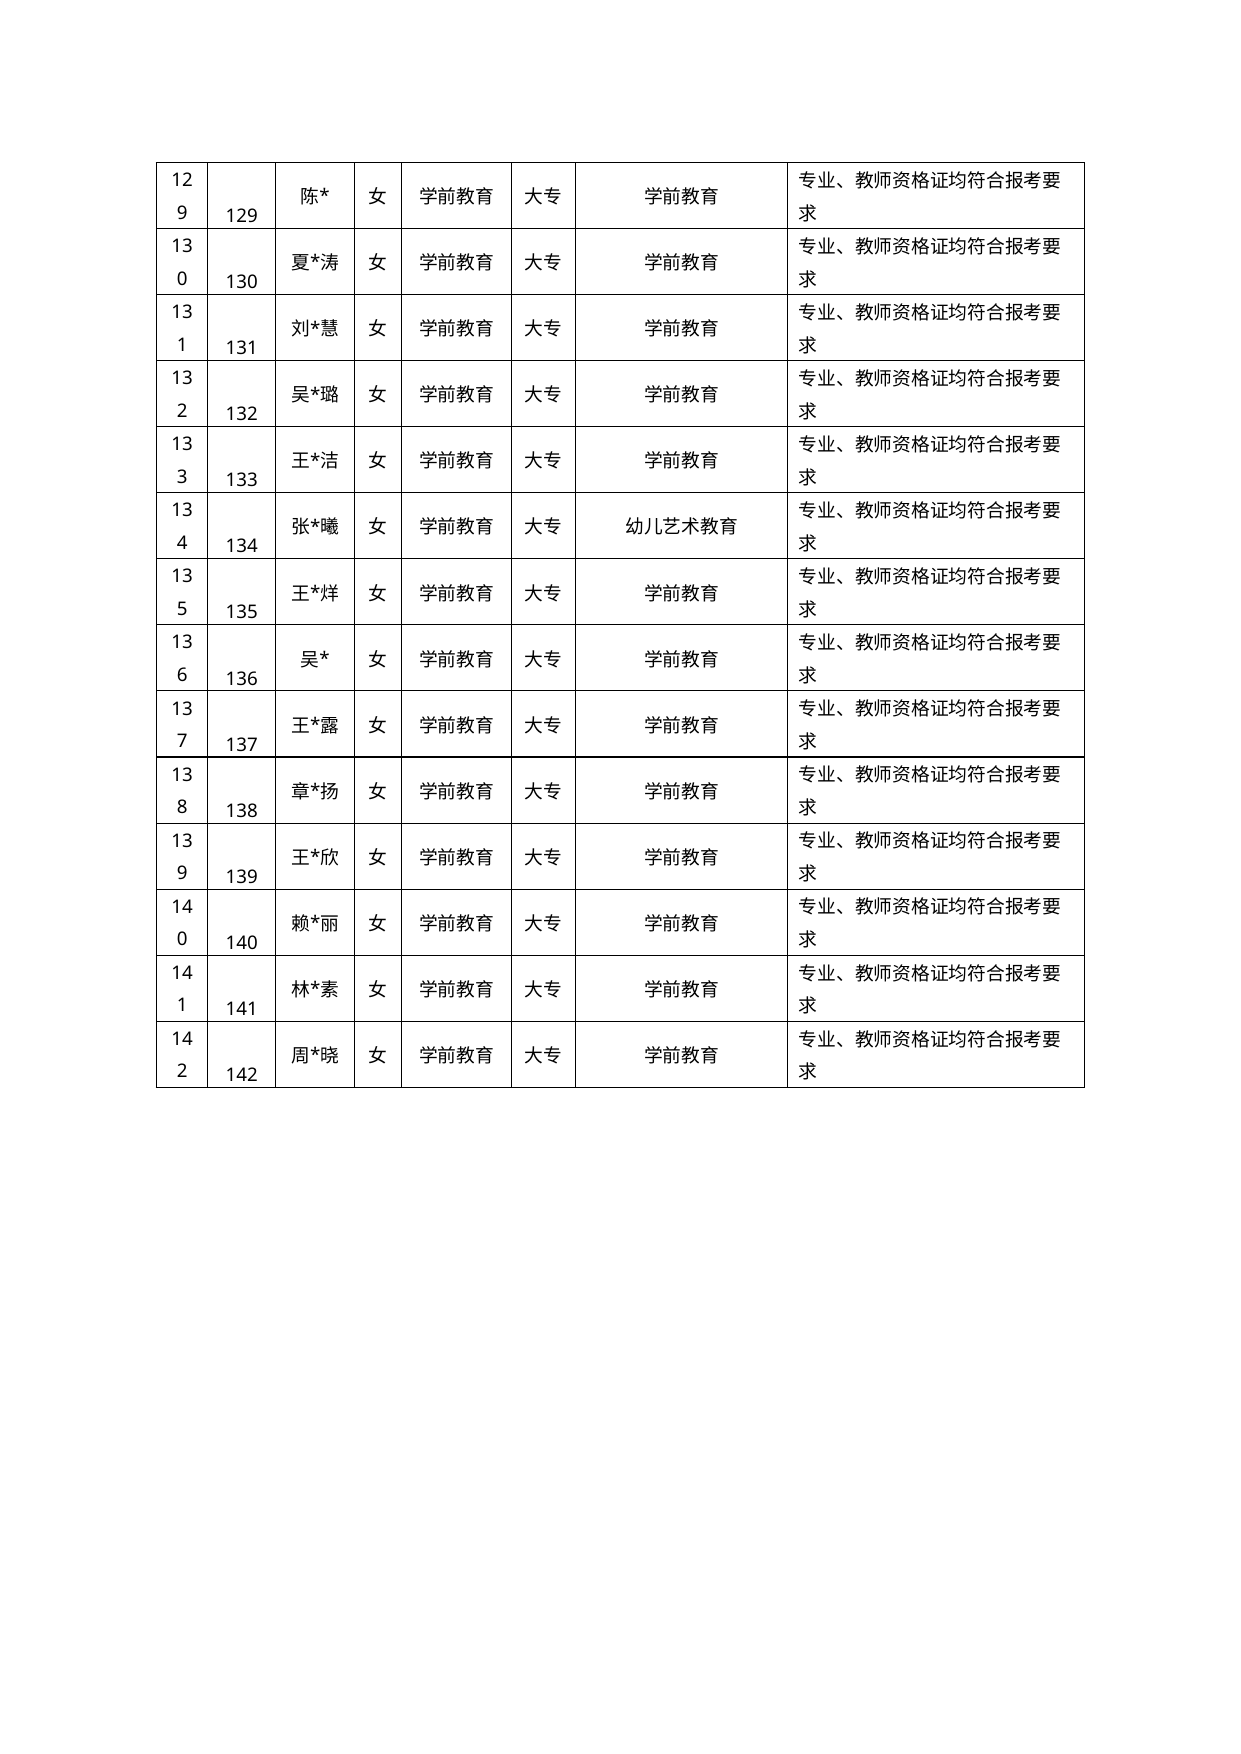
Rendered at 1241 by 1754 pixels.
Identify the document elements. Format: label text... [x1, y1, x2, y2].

table_cell 大专 [512, 1022, 575, 1087]
table_cell 135 [208, 559, 275, 624]
table_cell 学前教育 [576, 890, 787, 954]
table_cell 专业、教师资格证均符合报考要求 [788, 625, 1084, 690]
table_cell 女 [355, 758, 401, 822]
table_cell 大专 [512, 427, 575, 492]
table_cell 学前教育 [576, 229, 787, 294]
table_cell 大专 [512, 559, 575, 624]
table_cell 131 [208, 295, 275, 360]
table_cell 大专 [512, 163, 575, 228]
table_cell 138 [157, 758, 207, 822]
table_cell 章*扬 [276, 758, 354, 822]
table_cell 129 [157, 163, 207, 228]
table_cell 女 [355, 295, 401, 360]
table_cell 吴*璐 [276, 361, 354, 426]
table_cell 大专 [512, 691, 575, 756]
table_cell 137 [157, 691, 207, 756]
table_cell 女 [355, 229, 401, 294]
table_cell 133 [208, 427, 275, 492]
table_cell 132 [208, 361, 275, 426]
table_cell 幼儿艺术教育 [576, 493, 787, 558]
table_cell 学前教育 [576, 824, 787, 888]
table_cell 141 [208, 956, 275, 1021]
table_cell 140 [157, 890, 207, 954]
table_cell 大专 [512, 956, 575, 1021]
table_cell 学前教育 [576, 691, 787, 756]
table_cell 女 [355, 824, 401, 888]
table_cell 专业、教师资格证均符合报考要求 [788, 163, 1084, 228]
table_cell 137 [208, 691, 275, 756]
table_cell 142 [208, 1022, 275, 1087]
table_cell 女 [355, 625, 401, 690]
table_cell 学前教育 [576, 1022, 787, 1087]
table_cell 专业、教师资格证均符合报考要求 [788, 1022, 1084, 1087]
table_cell 学前教育 [402, 1022, 511, 1087]
table_cell 专业、教师资格证均符合报考要求 [788, 691, 1084, 756]
table_cell 大专 [512, 493, 575, 558]
table_cell 学前教育 [402, 691, 511, 756]
table_cell 学前教育 [402, 295, 511, 360]
table_cell 周*晓 [276, 1022, 354, 1087]
table_cell 女 [355, 559, 401, 624]
table_cell 学前教育 [576, 758, 787, 822]
table_cell 134 [208, 493, 275, 558]
table_cell 学前教育 [402, 956, 511, 1021]
table_cell 学前教育 [402, 163, 511, 228]
table_cell 吴* [276, 625, 354, 690]
table_cell 131 [157, 295, 207, 360]
table_cell 大专 [512, 361, 575, 426]
table_cell 133 [157, 427, 207, 492]
table_cell 134 [157, 493, 207, 558]
table_cell 专业、教师资格证均符合报考要求 [788, 427, 1084, 492]
table_cell 大专 [512, 625, 575, 690]
table_cell 女 [355, 427, 401, 492]
table_cell 夏*涛 [276, 229, 354, 294]
table_cell 学前教育 [576, 956, 787, 1021]
table_cell 130 [208, 229, 275, 294]
table_cell 学前教育 [576, 427, 787, 492]
table_cell 专业、教师资格证均符合报考要求 [788, 229, 1084, 294]
table_cell 学前教育 [402, 559, 511, 624]
table_cell 140 [208, 890, 275, 954]
table_cell 132 [157, 361, 207, 426]
table_cell 专业、教师资格证均符合报考要求 [788, 824, 1084, 888]
table_cell 学前教育 [402, 427, 511, 492]
table_cell 大专 [512, 758, 575, 822]
table_cell 专业、教师资格证均符合报考要求 [788, 956, 1084, 1021]
table_cell 女 [355, 493, 401, 558]
table_cell 学前教育 [402, 758, 511, 822]
table_cell 赖*丽 [276, 890, 354, 954]
table_cell 专业、教师资格证均符合报考要求 [788, 559, 1084, 624]
table_cell 学前教育 [402, 890, 511, 954]
table_cell 女 [355, 691, 401, 756]
table_cell 陈* [276, 163, 354, 228]
table_cell 130 [157, 229, 207, 294]
table_cell 女 [355, 163, 401, 228]
table_cell 129 [208, 163, 275, 228]
table_cell 大专 [512, 890, 575, 954]
table_cell 王*欣 [276, 824, 354, 888]
table_cell 学前教育 [402, 625, 511, 690]
table_cell 女 [355, 890, 401, 954]
table_cell 大专 [512, 229, 575, 294]
table_cell 学前教育 [576, 163, 787, 228]
table_cell 王*洁 [276, 427, 354, 492]
table_cell 专业、教师资格证均符合报考要求 [788, 295, 1084, 360]
table_cell 学前教育 [402, 493, 511, 558]
table_cell 135 [157, 559, 207, 624]
table_cell 141 [157, 956, 207, 1021]
table_cell 学前教育 [402, 824, 511, 888]
table_cell 王*烊 [276, 559, 354, 624]
table_cell 大专 [512, 824, 575, 888]
table_cell 学前教育 [402, 361, 511, 426]
table_cell 女 [355, 956, 401, 1021]
table_cell 专业、教师资格证均符合报考要求 [788, 758, 1084, 822]
table_cell 学前教育 [576, 559, 787, 624]
table_cell 王*露 [276, 691, 354, 756]
table_cell 学前教育 [576, 625, 787, 690]
table_cell 学前教育 [402, 229, 511, 294]
table_cell 张*曦 [276, 493, 354, 558]
table_cell 139 [157, 824, 207, 888]
table_cell 138 [208, 758, 275, 822]
table_cell 刘*慧 [276, 295, 354, 360]
table_cell 学前教育 [576, 295, 787, 360]
table_cell 136 [157, 625, 207, 690]
table_cell 女 [355, 1022, 401, 1087]
table_cell 专业、教师资格证均符合报考要求 [788, 361, 1084, 426]
table_cell 女 [355, 361, 401, 426]
table_cell 大专 [512, 295, 575, 360]
table_cell 林*素 [276, 956, 354, 1021]
table_cell 专业、教师资格证均符合报考要求 [788, 890, 1084, 954]
table_cell 142 [157, 1022, 207, 1087]
table_cell 136 [208, 625, 275, 690]
table_cell 专业、教师资格证均符合报考要求 [788, 493, 1084, 558]
table_cell 学前教育 [576, 361, 787, 426]
table_cell 139 [208, 824, 275, 888]
